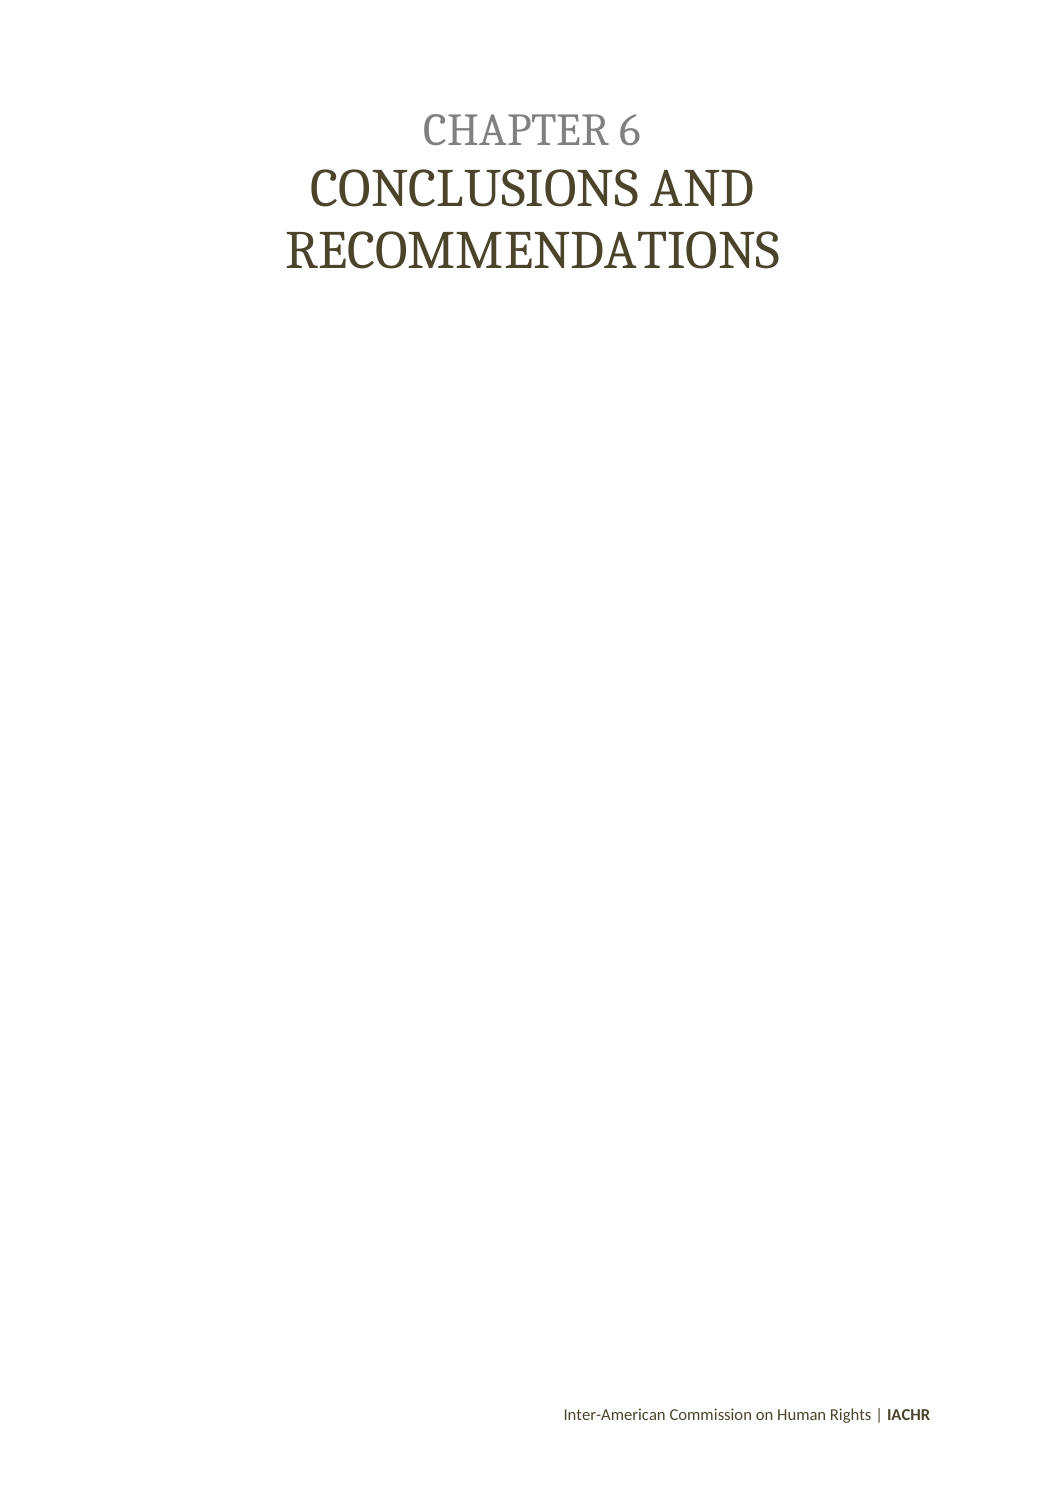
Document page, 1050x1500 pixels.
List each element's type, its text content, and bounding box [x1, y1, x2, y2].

text CONCLUSIONS AND RECOMMENDATIONS [135, 157, 930, 282]
text CHAPTER 6 [135, 104, 930, 157]
